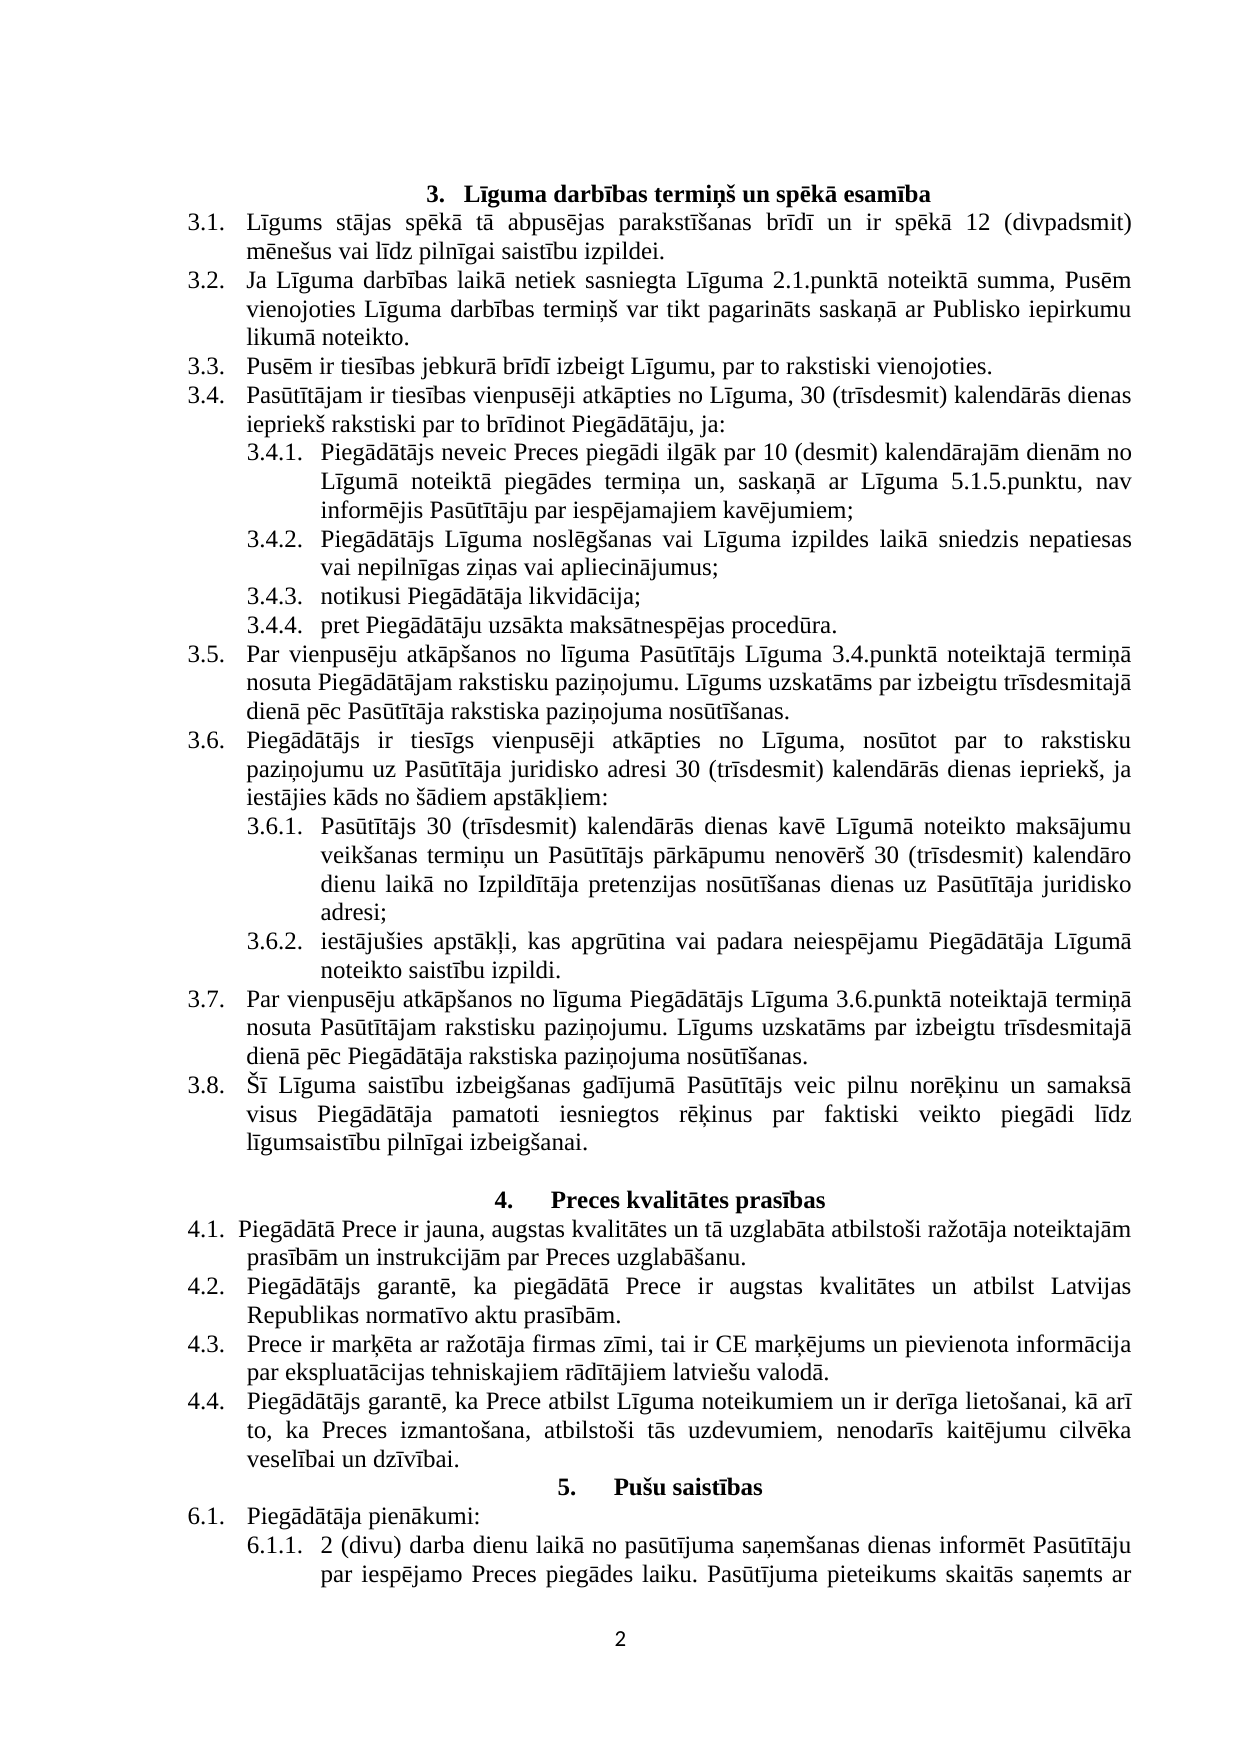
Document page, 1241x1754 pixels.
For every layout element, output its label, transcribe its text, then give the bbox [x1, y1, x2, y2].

list iestājušies apstākļi, kas apgrūtina vai padara neiespējamu Piegādātāja Līgumā noteikto saistību izpildi. [247, 926, 1132, 984]
list Ja Līguma darbības laikā netiek sasniegta Līguma 2.1.punktā noteiktā summa, Pusēm vienojoties Līguma darbības termiņš var tikt pagarināts saskaņā ar Publisko iepirkumu likumā noteikto. [187, 265, 1132, 351]
list Piegādātājs neveic Preces piegādi ilgāk par 10 (desmit) kalendārajām dienām no Līgumā noteiktā piegādes termiņa un, saskaņā ar Līguma 5.1.5.punktu, nav informējis Pasūtītāju par iespējamajiem kavējumiem; [247, 437, 1132, 524]
text 4.3. Prece ir marķēta ar ražotāja firmas zīmi, tai ir CE marķējums un pievienota informācija par ekspluatācijas tehniskajiem rādītājiem latviešu valodā. [187, 1329, 1132, 1386]
list Pasūtītājs 30 (trīsdesmit) kalendārās dienas kavē Līgumā noteikto maksājumu veikšanas termiņu un Pasūtītājs pārkāpumu nenovērš 30 (trīsdesmit) kalendāro dienu laikā no Izpildītāja pretenzijas nosūtīšanas dienas uz Pasūtītāja juridisko adresi; [247, 811, 1132, 926]
list Piegādātājs ir tiesīgs vienpusēji atkāpties no Līguma, nosūtot par to rakstisku paziņojumu uz Pasūtītāja juridisko adresi 30 (trīsdesmit) kalendārās dienas iepriekš, ja iestājies kāds no šādiem apstākļiem: [187, 725, 1132, 811]
text 4.1. Piegādātā Prece ir jauna, augstas kvalitātes un tā uzglabāta atbilstoši ražotāja noteiktajām prasībām un instrukcijām par Preces uzglabāšanu. [187, 1214, 1132, 1271]
list Līgums stājas spēkā tā abpusējas parakstīšanas brīdī un ir spēkā 12 (divpadsmit) mēnešus vai līdz pilnīgai saistību izpildei. [187, 207, 1132, 265]
list notikusi Piegādātāja likvidācija; [247, 581, 1132, 610]
list Pasūtītājam ir tiesības vienpusēji atkāpties no Līguma, 30 (trīsdesmit) kalendārās dienas iepriekš rakstiski par to brīdinot Piegādātāju, ja: [187, 380, 1132, 437]
list Līguma darbības termiņš un spēkā esamība [225, 179, 1132, 207]
list Preces kvalitātes prasības [187, 1185, 1132, 1214]
list Par vienpusēju atkāpšanos no līguma Pasūtītājs Līguma 3.4.punktā noteiktajā termiņā nosuta Piegādātājam rakstisku paziņojumu. Līgums uzskatāms par izbeigtu trīsdesmitajā dienā pēc Pasūtītāja rakstiska paziņojuma nosūtīšanas. [187, 639, 1132, 725]
list Pusēm ir tiesības jebkurā brīdī izbeigt Līgumu, par to rakstiski vienojoties. [187, 351, 1132, 380]
list pret Piegādātāju uzsākta maksātnespējas procedūra. [247, 610, 1132, 639]
list Par vienpusēju atkāpšanos no līguma Piegādātājs Līguma 3.6.punktā noteiktajā termiņā nosuta Pasūtītājam rakstisku paziņojumu. Līgums uzskatāms par izbeigtu trīsdesmitajā dienā pēc Piegādātāja rakstiska paziņojuma nosūtīšanas. [187, 984, 1132, 1070]
text 4.2. Piegādātājs garantē, ka piegādātā Prece ir augstas kvalitātes un atbilst Latvijas Republikas normatīvo aktu prasībām. [187, 1271, 1132, 1329]
text 4.4. Piegādātājs garantē, ka Prece atbilst Līguma noteikumiem un ir derīga lietošanai, kā arī to, ka Preces izmantošana, atbilstoši tās uzdevumiem, nenodarīs kaitējumu cilvēka veselībai un dzīvībai. [187, 1386, 1132, 1472]
list Pušu saistības [187, 1472, 1132, 1501]
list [247, 1530, 1132, 1587]
list Piegādātāja pienākumi: [187, 1501, 1132, 1530]
list Šī Līguma saistību izbeigšanas gadījumā Pasūtītājs veic pilnu norēķinu un samaksā visus Piegādātāja pamatoti iesniegtos rēķinus par faktiski veikto piegādi līdz līgumsaistību pilnīgai izbeigšanai. [187, 1070, 1132, 1156]
list Piegādātājs Līguma noslēgšanas vai Līguma izpildes laikā sniedzis nepatiesas vai nepilnīgas ziņas vai apliecinājumus; [247, 524, 1132, 581]
